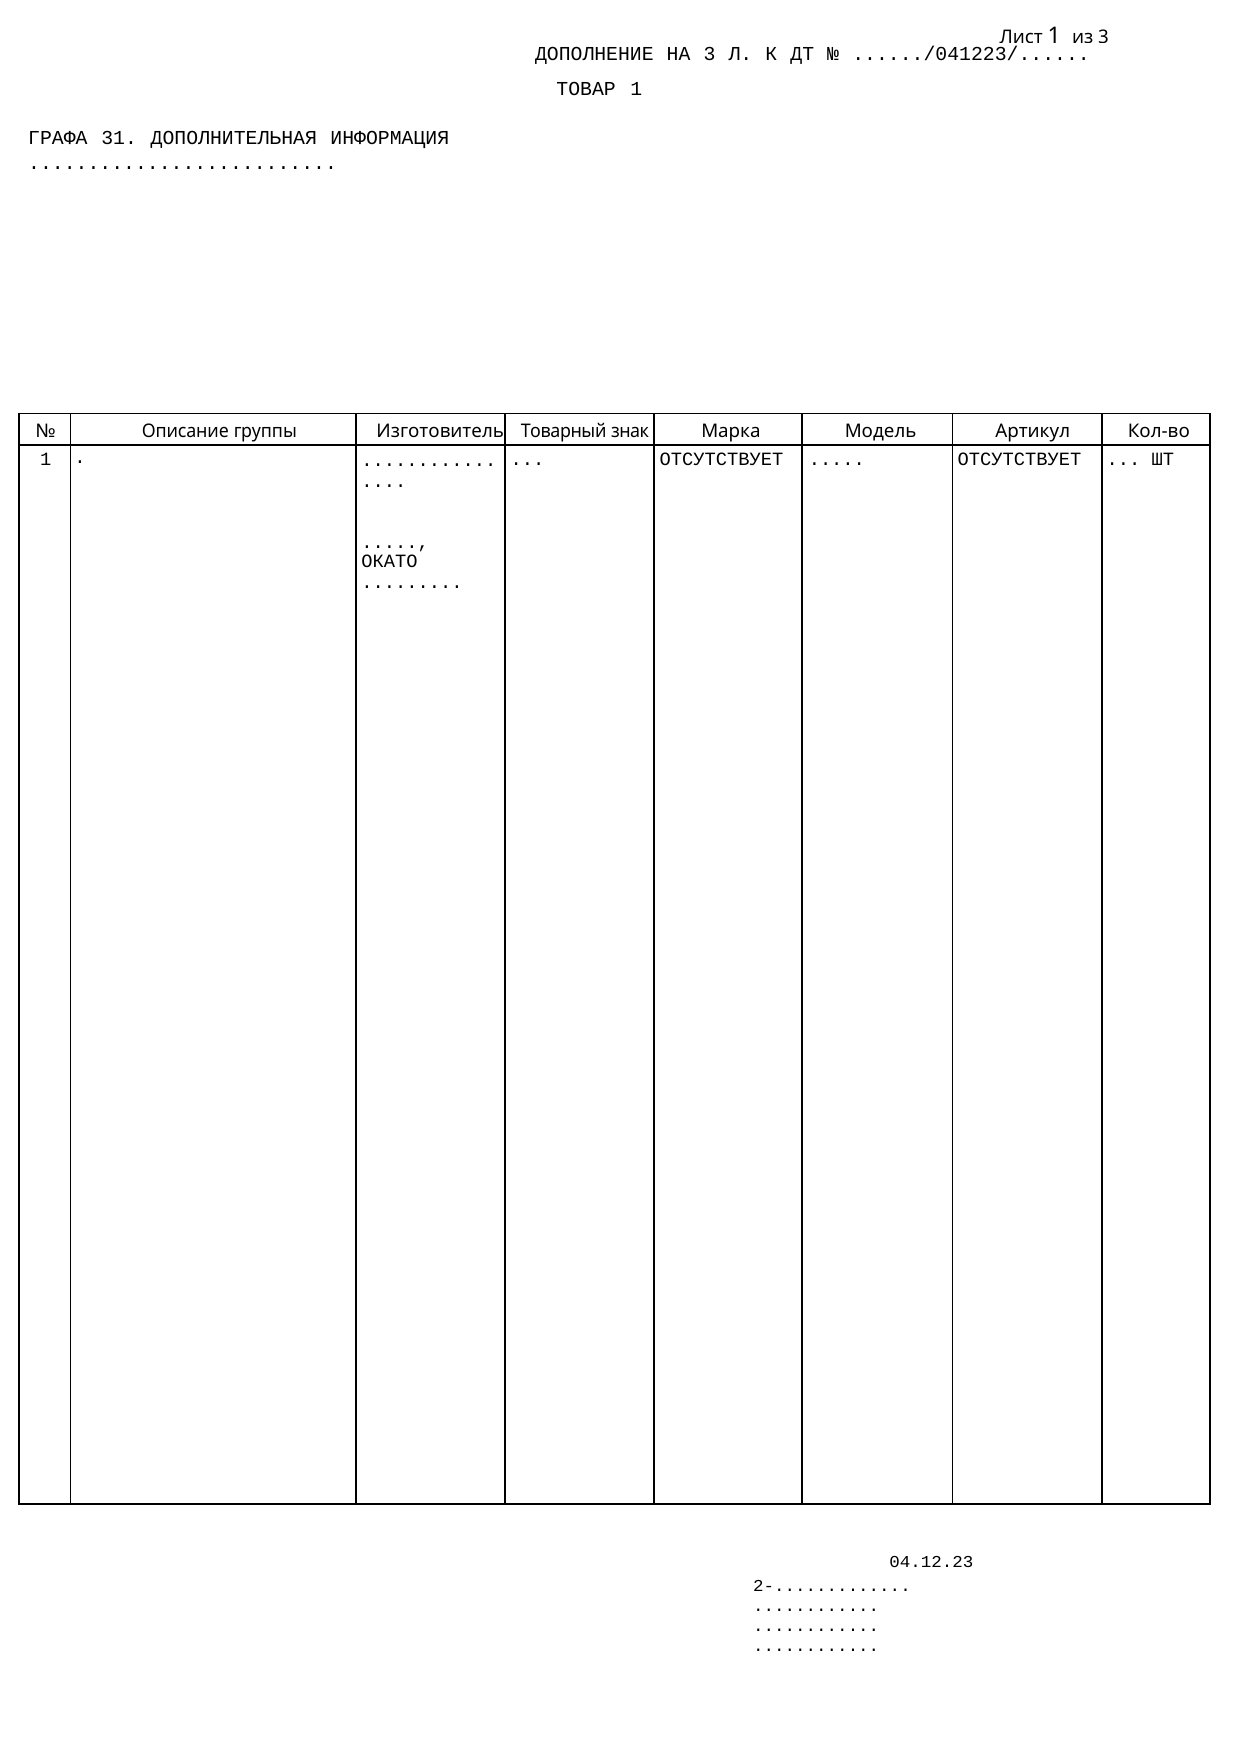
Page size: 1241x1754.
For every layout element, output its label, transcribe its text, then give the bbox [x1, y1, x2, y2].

text ............ [753, 1597, 1221, 1616]
table_header Модель [803, 414, 952, 444]
table_header Кол-во [1103, 414, 1209, 444]
table_cell ... ШТ [1103, 446, 1209, 1503]
text 04.12.23 [889, 1554, 1221, 1572]
text 2-............. [753, 1577, 1221, 1596]
table_header № [20, 414, 70, 444]
table_cell ОТСУТСТВУЕТ [655, 446, 801, 1503]
table_header Товарный знак [506, 414, 653, 444]
text ГРАФА 31. ДОПОЛНИТЕЛЬНАЯ ИНФОРМАЦИЯ [28, 128, 1221, 150]
table_cell ............ .... ....., ОКАТО ......... [357, 446, 504, 1503]
table_header Артикул [953, 414, 1101, 444]
table_header Изготовитель [357, 414, 504, 444]
text ............ [753, 1638, 1221, 1657]
table_cell ..... [803, 446, 952, 1503]
table_cell . [71, 446, 355, 1503]
table_header Описание группы [71, 414, 355, 444]
table_header Марка [655, 414, 801, 444]
table_cell 1 [20, 446, 70, 1503]
table_cell ... [506, 446, 653, 1503]
text .......................... [28, 153, 1221, 176]
text ............ [753, 1618, 1221, 1636]
table_cell ОТСУТСТВУЕТ [953, 446, 1101, 1503]
text ДОПОЛНЕНИЕ НА 3 Л. К ДТ № ....../041223/...... [535, 43, 1221, 66]
text ТОВАР 1 [554, 79, 644, 101]
